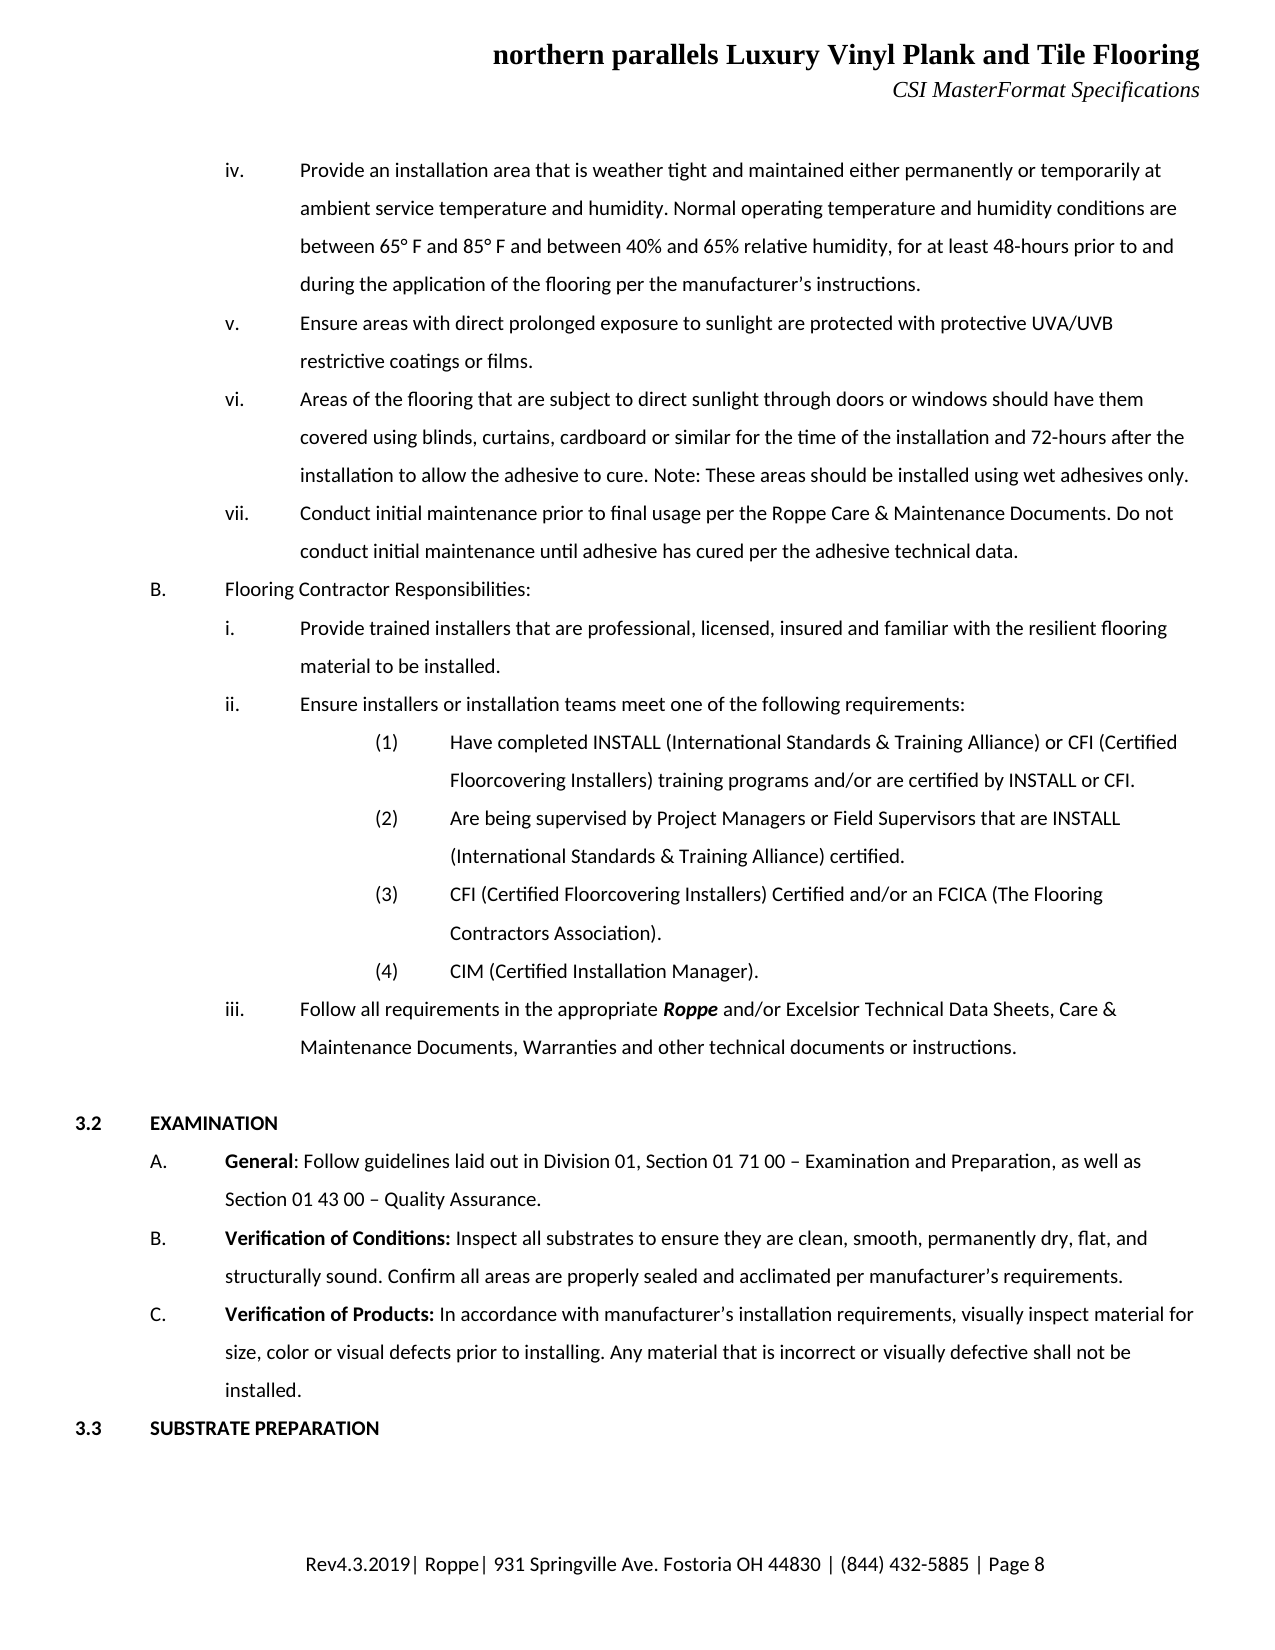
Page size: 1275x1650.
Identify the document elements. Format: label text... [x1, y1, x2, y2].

list EXAMINATION [75, 1110, 1200, 1136]
list Verification of Conditions: Inspect all substrates to ensure they are clean, smooth, permanently dry, flat, and structurally sound. Confirm all areas are properly sealed and acclimated per manufacturer’s requirements. [150, 1225, 1200, 1288]
list Ensure installers or installation teams meet one of the following requirements: [225, 691, 1200, 716]
list Verification of Products: In accordance with manufacturer’s installation requirements, visually inspect material for size, color or visual defects prior to installing. Any material that is incorrect or visually defective shall not be installed. [150, 1301, 1200, 1403]
list Have completed INSTALL (International Standards & Training Alliance) or CFI (Certified Floorcovering Installers) training programs and/or are certified by INSTALL or CFI. [375, 729, 1200, 793]
list Are being supervised by Project Managers or Field Supervisors that are INSTALL (International Standards & Training Alliance) certified. [375, 805, 1200, 869]
list General: Follow guidelines laid out in Division 01, Section 01 71 00 – Examination and Preparation, as well as Section 01 43 00 – Quality Assurance. [150, 1148, 1200, 1212]
list Areas of the flooring that are subject to direct sunlight through doors or windows should have them covered using blinds, curtains, cardboard or similar for the time of the installation and 72-hours after the installation to allow the adhesive to cure. Note: These areas should be installed using wet adhesives only. [225, 386, 1200, 488]
list Flooring Contractor Responsibilities: [150, 577, 1200, 602]
list Provide an installation area that is weather tight and maintained either permanently or temporarily at ambient service temperature and humidity. Normal operating temperature and humidity conditions are between 65° F and 85° F and between 40% and 65% relative humidity, for at least 48-hours prior to and during the application of the flooring per the manufacturer’s instructions. [225, 157, 1200, 297]
list CIM (Certified Installation Manager). [375, 958, 1200, 983]
list Provide trained installers that are professional, licensed, insured and familiar with the resilient flooring material to be installed. [225, 615, 1200, 678]
list Ensure areas with direct prolonged exposure to sunlight are protected with protective UVA/UVB restrictive coatings or films. [225, 310, 1200, 373]
list Follow all requirements in the appropriate Roppe and/or Excelsior Technical Data Sheets, Care & Maintenance Documents, Warranties and other technical documents or instructions. [225, 996, 1200, 1059]
list CFI (Certified Floorcovering Installers) Certified and/or an FCICA (The Flooring Contractors Association). [375, 882, 1200, 945]
list Conduct initial maintenance prior to final usage per the Roppe Care & Maintenance Documents. Do not conduct initial maintenance until adhesive has cured per the adhesive technical data. [225, 500, 1200, 564]
list SUBSTRATE PREPARATION [75, 1415, 1200, 1441]
